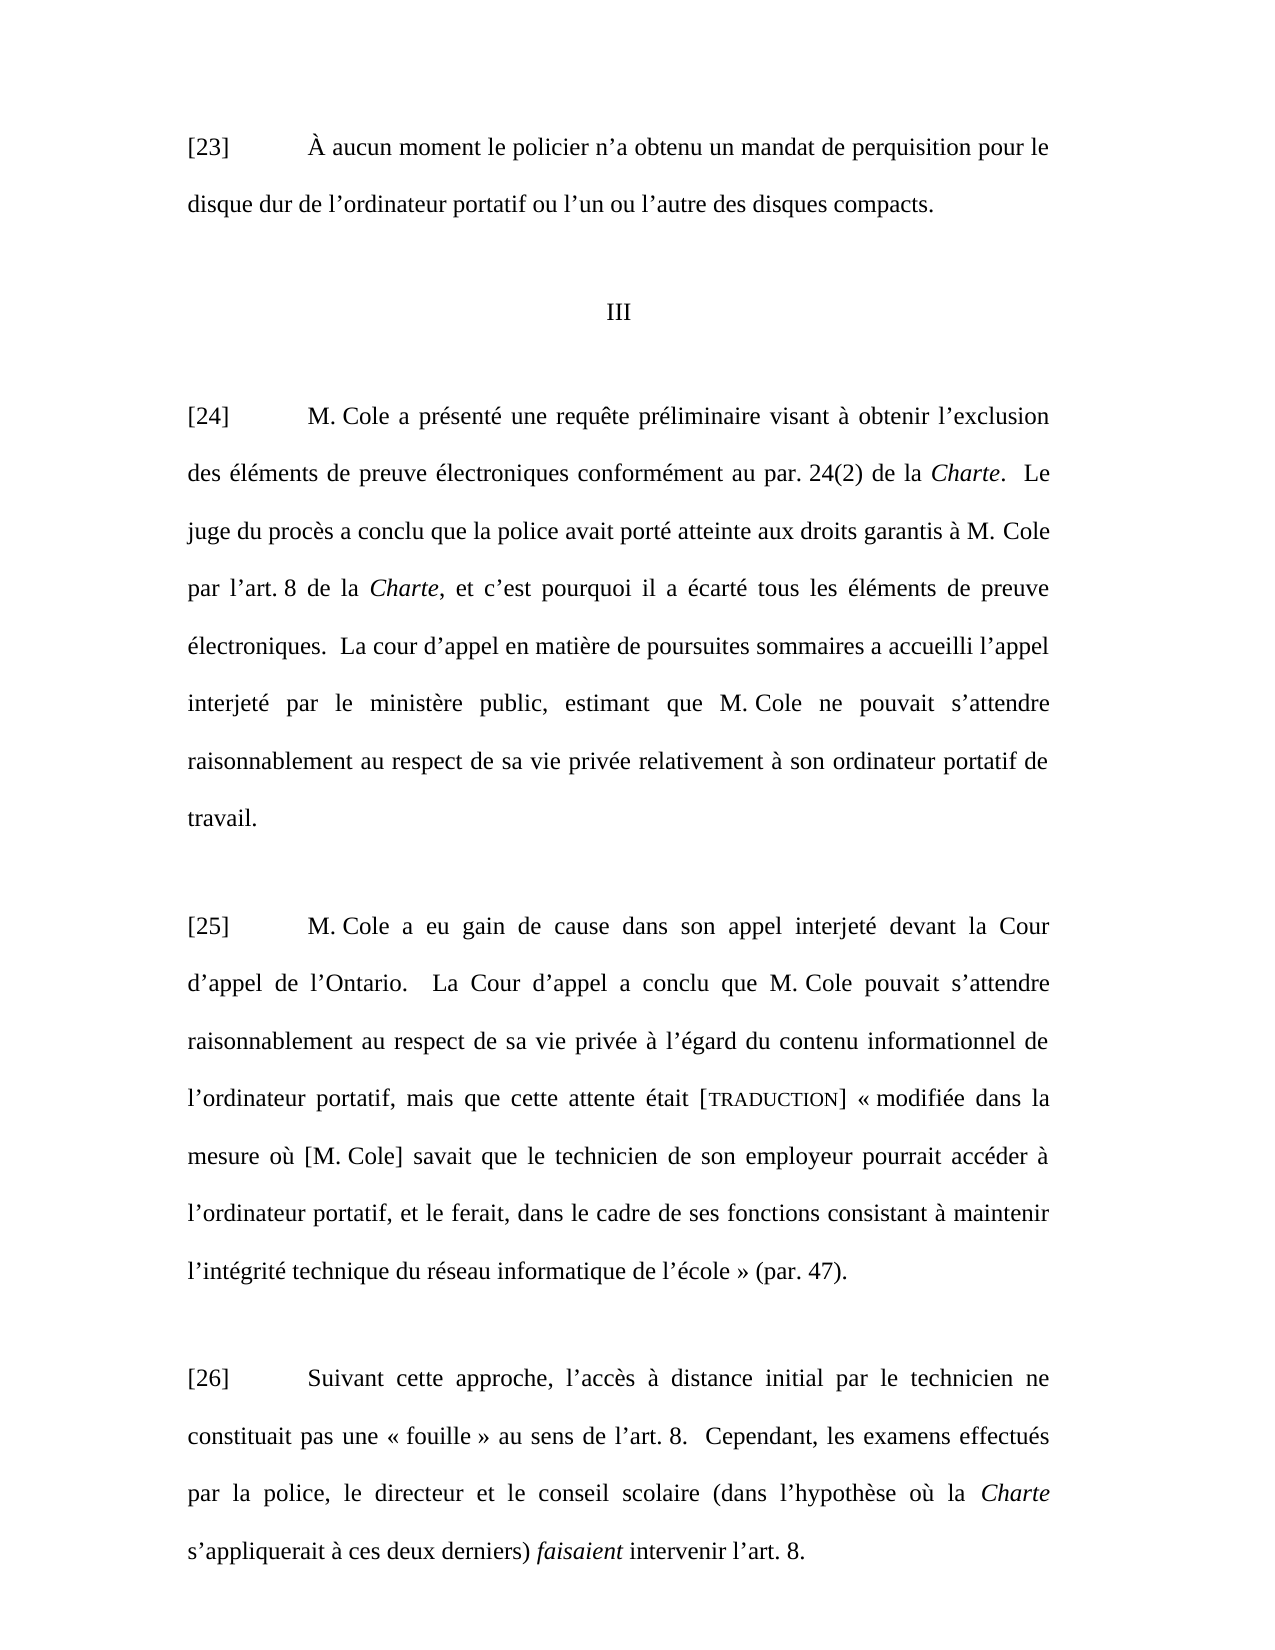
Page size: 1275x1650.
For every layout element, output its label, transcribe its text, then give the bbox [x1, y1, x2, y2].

title III [187, 297, 1050, 326]
text M. Cole a eu gain de cause dans son appel interjeté devant la Cour d’appel de l’Ontario. La Cour d’appel a conclu que M. Cole pouvait s’attendre raisonnablement au respect de sa vie privée à l’égard du contenu informationnel de l’ordinateur portatif, mais que cette attente était [traduction] « modifiée dans la mesure où [M. Cole] savait que le technicien de son employeur pourrait accéder à l’ordinateur portatif, et le ferait, dans le cadre de ses fonctions consistant à maintenir l’intégrité technique du réseau informatique de l’école » (par. 47). [187, 911, 1050, 1284]
text À aucun moment le policier n’a obtenu un mandat de perquisition pour le disque dur de l’ordinateur portatif ou l’un ou l’autre des disques compacts. [187, 132, 1050, 218]
text Suivant cette approche, l’accès à distance initial par le technicien ne constituait pas une « fouille » au sens de l’art. 8. Cependant, les examens effectués par la police, le directeur et le conseil scolaire (dans l’hypothèse où la Charte s’appliquerait à ces deux derniers) faisaient intervenir l’art. 8. [187, 1363, 1050, 1564]
text M. Cole a présenté une requête préliminaire visant à obtenir l’exclusion des éléments de preuve électroniques conformément au par. 24(2) de la Charte. Le juge du procès a conclu que la police avait porté atteinte aux droits garantis à M. Cole par l’art. 8 de la Charte, et c’est pourquoi il a écarté tous les éléments de preuve électroniques. La cour d’appel en matière de poursuites sommaires a accueilli l’appel interjeté par le ministère public, estimant que M. Cole ne pouvait s’attendre raisonnablement au respect de sa vie privée relativement à son ordinateur portatif de travail. [187, 401, 1050, 832]
